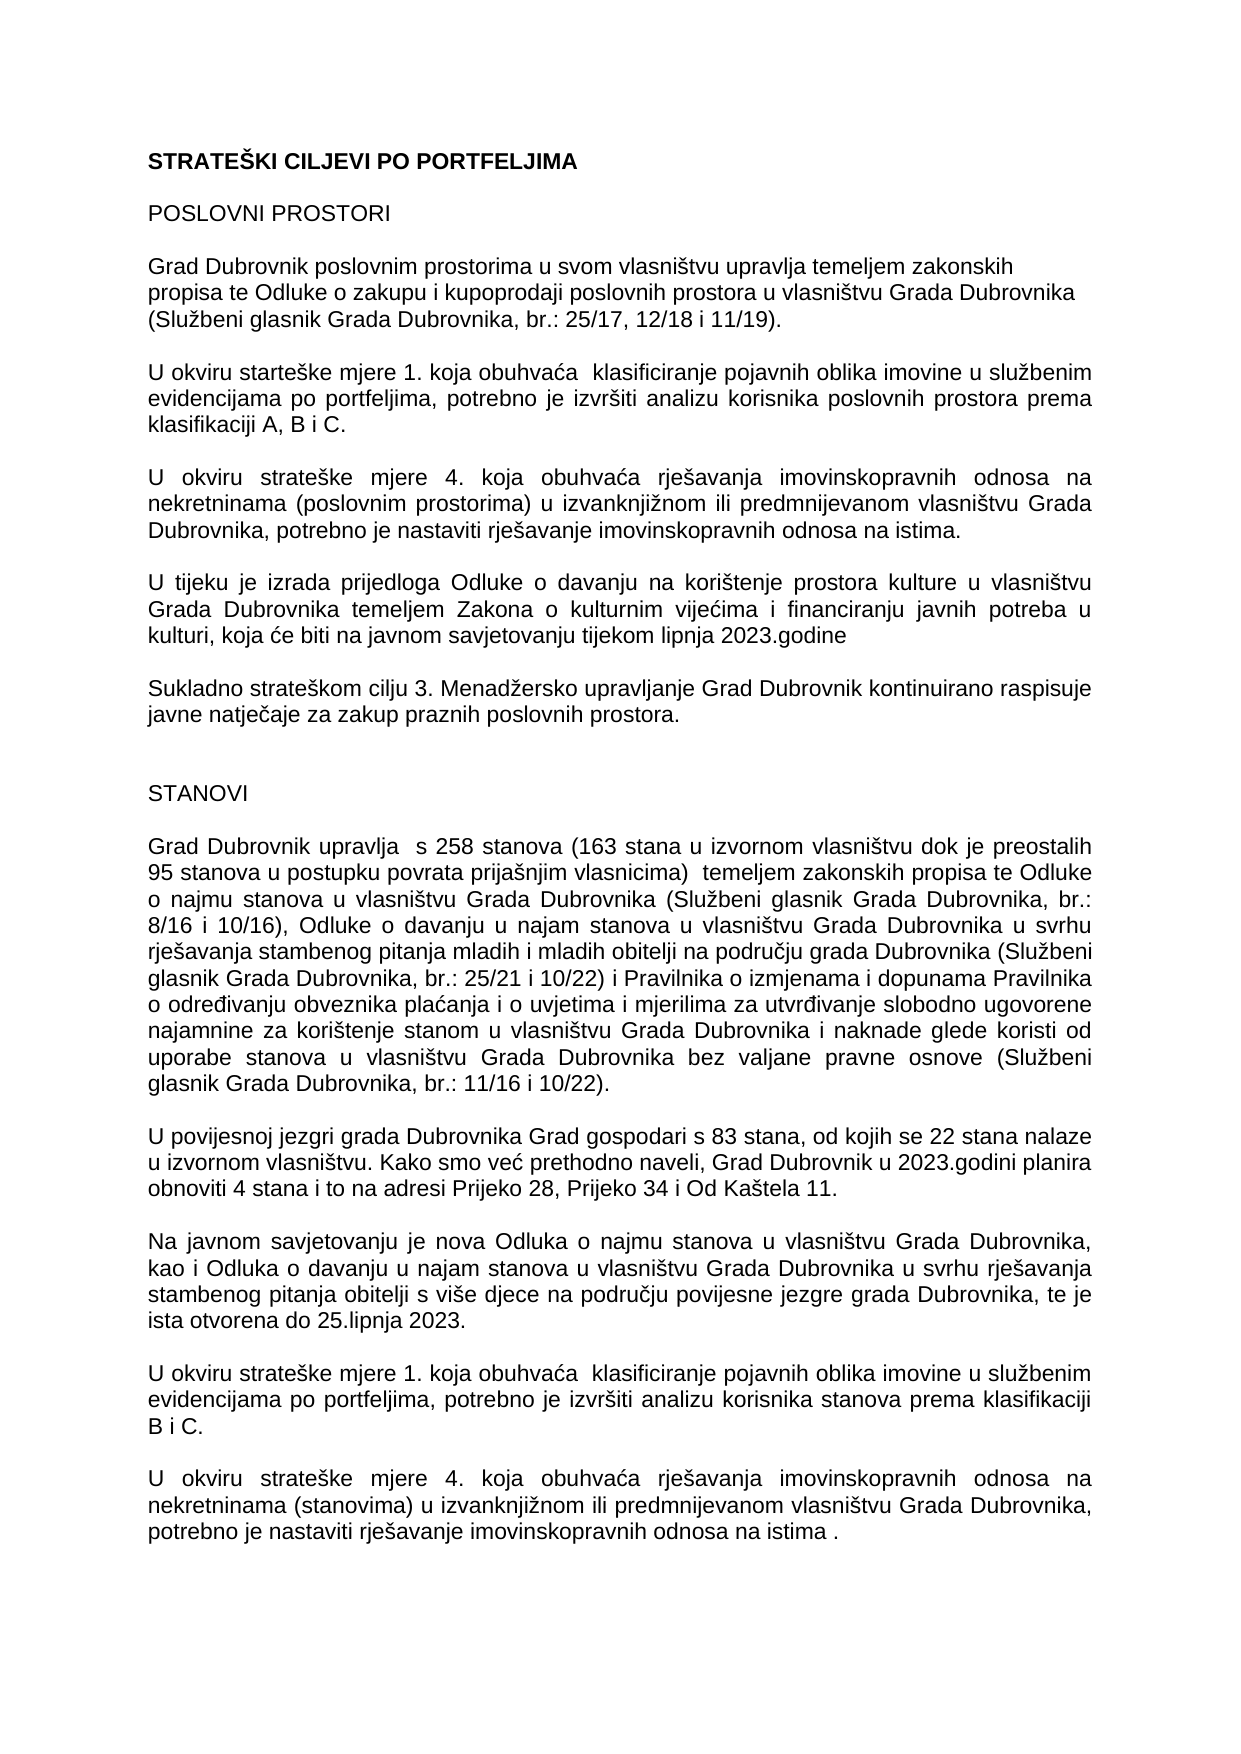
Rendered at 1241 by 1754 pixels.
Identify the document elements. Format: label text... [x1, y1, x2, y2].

text STRATEŠKI CILJEVI PO PORTFELJIMA [148, 148, 1093, 174]
text U tijeku je izrada prijedloga Odluke o davanju na korištenje prostora kulture u vlasništvu Grada Dubrovnika temeljem Zakona o kulturnim vijećima i financiranju javnih potreba u kulturi, koja će biti na javnom savjetovanju tijekom lipnja 2023.godine [148, 569, 1093, 648]
text U povijesnoj jezgri grada Dubrovnika Grad gospodari s 83 stana, od kojih se 22 stana nalaze u izvornom vlasništvu. Kako smo već prethodno naveli, Grad Dubrovnik u 2023.godini planira obnoviti 4 stana i to na adresi Prijeko 28, Prijeko 34 i Od Kaštela 11. [148, 1123, 1093, 1202]
text POSLOVNI PROSTORI [148, 200, 1093, 227]
text U okviru strateške mjere 4. koja obuhvaća rješavanja imovinskopravnih odnosa na nekretninama (stanovima) u izvanknjižnom ili predmnijevanom vlasništvu Grada Dubrovnika, potrebno je nastaviti rješavanje imovinskopravnih odnosa na istima . [148, 1465, 1093, 1544]
text U okviru strateške mjere 4. koja obuhvaća rješavanja imovinskopravnih odnosa na nekretninama (poslovnim prostorima) u izvanknjižnom ili predmnijevanom vlasništvu Grada Dubrovnika, potrebno je nastaviti rješavanje imovinskopravnih odnosa na istima. [148, 464, 1093, 543]
text Na javnom savjetovanju je nova Odluka o najmu stanova u vlasništvu Grada Dubrovnika, kao i Odluka o davanju u najam stanova u vlasništvu Grada Dubrovnika u svrhu rješavanja stambenog pitanja obitelji s više djece na području povijesne jezgre grada Dubrovnika, te je ista otvorena do 25.lipnja 2023. [148, 1228, 1093, 1333]
text Sukladno strateškom cilju 3. Menadžersko upravljanje Grad Dubrovnik kontinuirano raspisuje javne natječaje za zakup praznih poslovnih prostora. [148, 675, 1093, 727]
text U okviru strateške mjere 1. koja obuhvaća klasificiranje pojavnih oblika imovine u službenim evidencijama po portfeljima, potrebno je izvršiti analizu korisnika stanova prema klasifikaciji B i C. [148, 1360, 1093, 1439]
text U okviru starteške mjere 1. koja obuhvaća klasificiranje pojavnih oblika imovine u službenim evidencijama po portfeljima, potrebno je izvršiti analizu korisnika poslovnih prostora prema klasifikaciji A, B i C. [148, 358, 1093, 437]
text Grad Dubrovnik poslovnim prostorima u svom vlasništvu upravlja temeljem zakonskih propisa te Odluke o zakupu i kupoprodaji poslovnih prostora u vlasništvu Grada Dubrovnika (Službeni glasnik Grada Dubrovnika, br.: 25/17, 12/18 i 11/19). [148, 253, 1093, 332]
text STANOVI [148, 780, 1093, 806]
text Grad Dubrovnik upravlja s 258 stanova (163 stana u izvornom vlasništvu dok je preostalih 95 stanova u postupku povrata prijašnjim vlasnicima) temeljem zakonskih propisa te Odluke o najmu stanova u vlasništvu Grada Dubrovnika (Službeni glasnik Grada Dubrovnika, br.: 8/16 i 10/16), Odluke o davanju u najam stanova u vlasništvu Grada Dubrovnika u svrhu rješavanja stambenog pitanja mladih i mladih obitelji na području grada Dubrovnika (Službeni glasnik Grada Dubrovnika, br.: 25/21 i 10/22) i Pravilnika o izmjenama i dopunama Pravilnika o određivanju obveznika plaćanja i o uvjetima i mjerilima za utvrđivanje slobodno ugovorene najamnine za korištenje stanom u vlasništvu Grada Dubrovnika i naknade glede koristi od uporabe stanova u vlasništvu Grada Dubrovnika bez valjane pravne osnove (Službeni glasnik Grada Dubrovnika, br.: 11/16 i 10/22). [148, 833, 1093, 1096]
